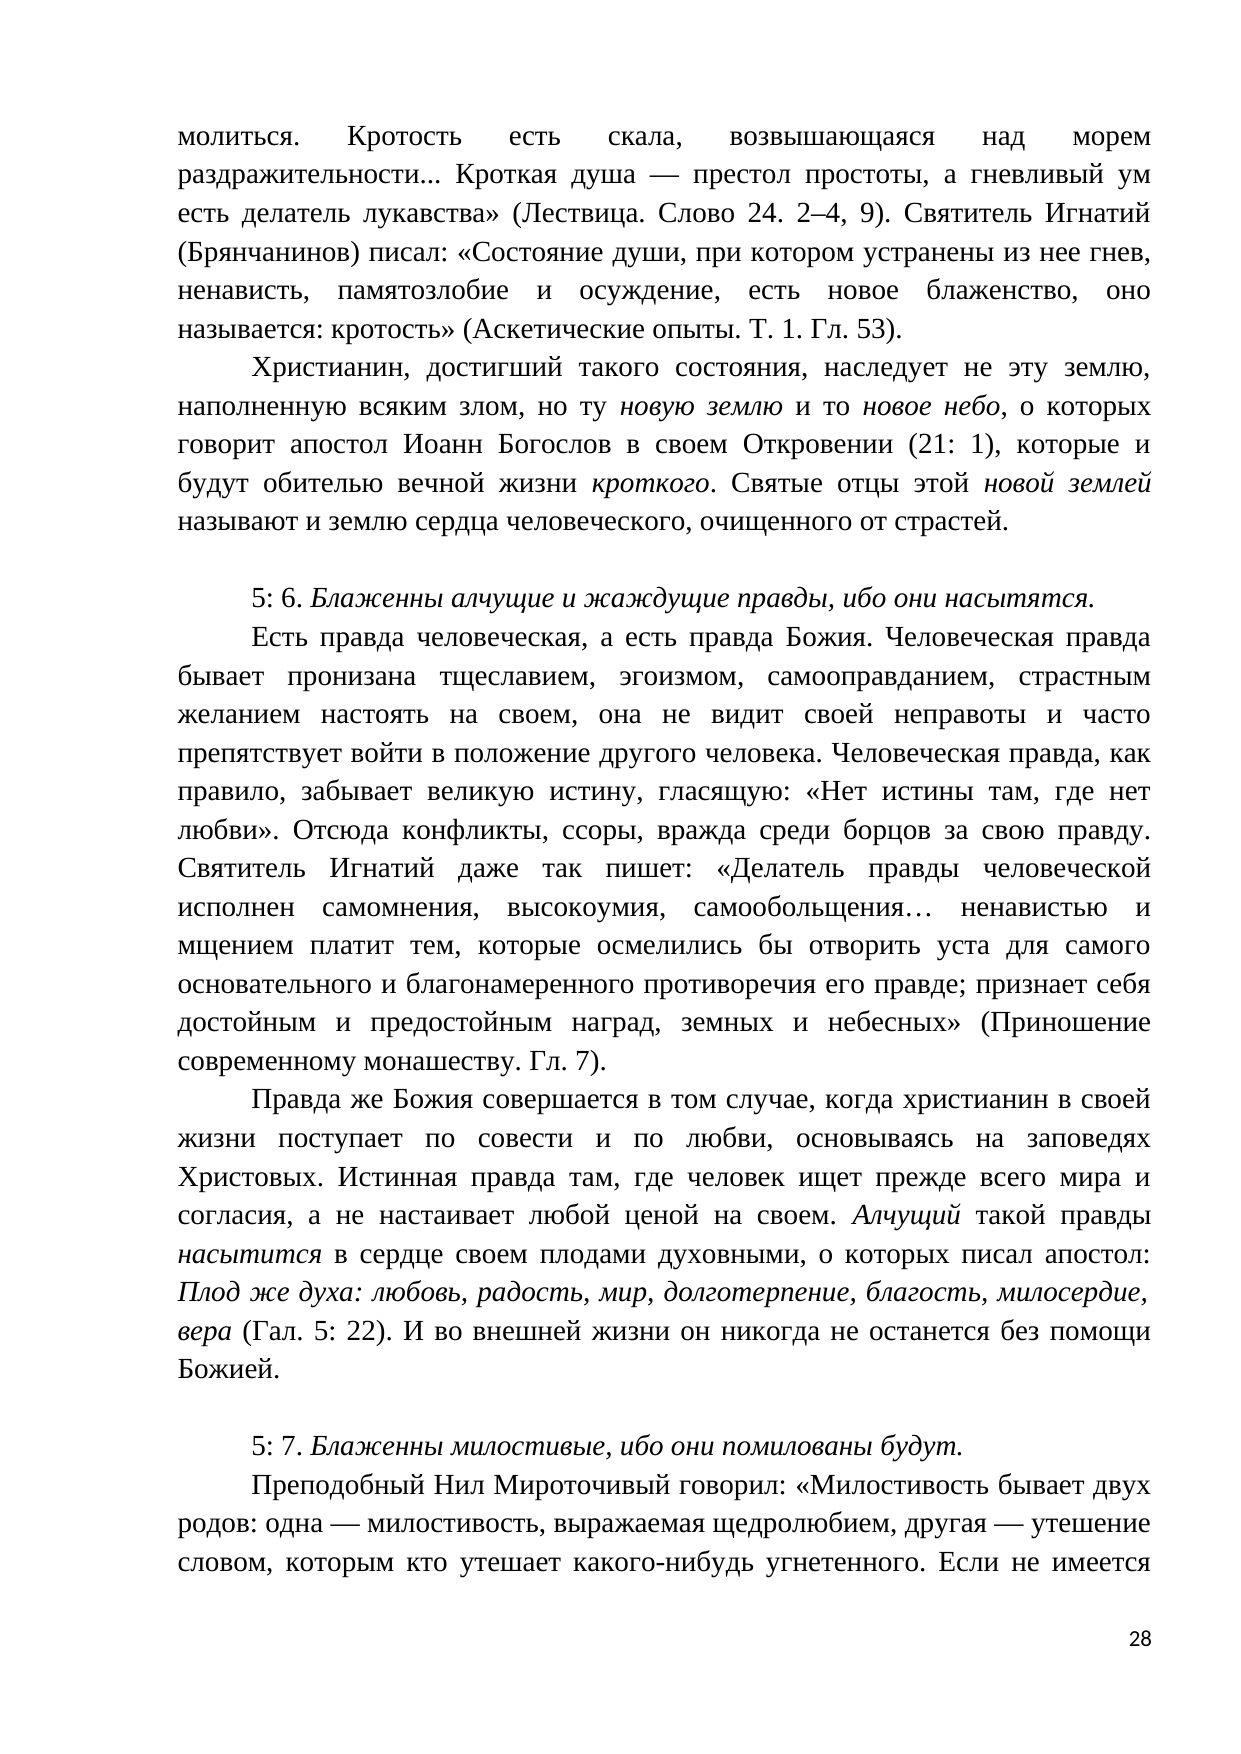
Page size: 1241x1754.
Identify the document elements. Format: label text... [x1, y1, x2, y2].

text 5: 7. Блаженны милостивые, ибо они помилованы будут. [177, 1428, 1152, 1462]
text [177, 118, 1152, 344]
text 5: 6. Блаженны алчущие и жаждущие правды, ибо они насытятся. [177, 581, 1152, 614]
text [177, 1467, 1152, 1578]
text Правда же Божия совершается в том случае, когда христианин в своей жизни поступает по совести и по любви, основываясь на заповедях Христовых. Истинная правда там, где человек ищет прежде всего мира и согласия, а не настаивает любой ценой на своем. Алчущий такой правды насытится в сердце своем плодами духовными, о которых писал апостол: Плод же духа: любовь, радость, мир, долготерпение, благость, милосердие, вера (Гал. 5: 22). И во внешней жизни он никогда не останется без помощи Божией. [177, 1082, 1152, 1385]
text Христианин, достигший такого состояния, наследует не эту землю, наполненную всяким злом, но ту новую землю и то новое небо, о которых говорит апостол Иоанн Богослов в своем Откровении (21: 1), которые и будут обителью вечной жизни кроткого. Святые отцы этой новой землей называют и землю сердца человеческого, очищенного от страстей. [177, 349, 1152, 537]
text Есть правда человеческая, а есть правда Божия. Человеческая правда бывает пронизана тщеславием, эгоизмом, самооправданием, страстным желанием настоять на своем, она не видит своей неправоты и часто препятствует войти в положение другого человека. Человеческая правда, как правило, забывает великую истину, гласящую: «Нет истины там, где нет любви». Отсюда конфликты, ссоры, вражда среди борцов за свою правду. Святитель Игнатий даже так пишет: «Делатель правды человеческой исполнен самомнения, высокоумия, самообольщения… ненавистью и мщением платит тем, которые осмелились бы отворить уста для самого основательного и благонамеренного противоречия его правде; признает себя достойным и предостойным наград, земных и небесных» (Приношение современному монашеству. Гл. 7). [177, 619, 1152, 1077]
